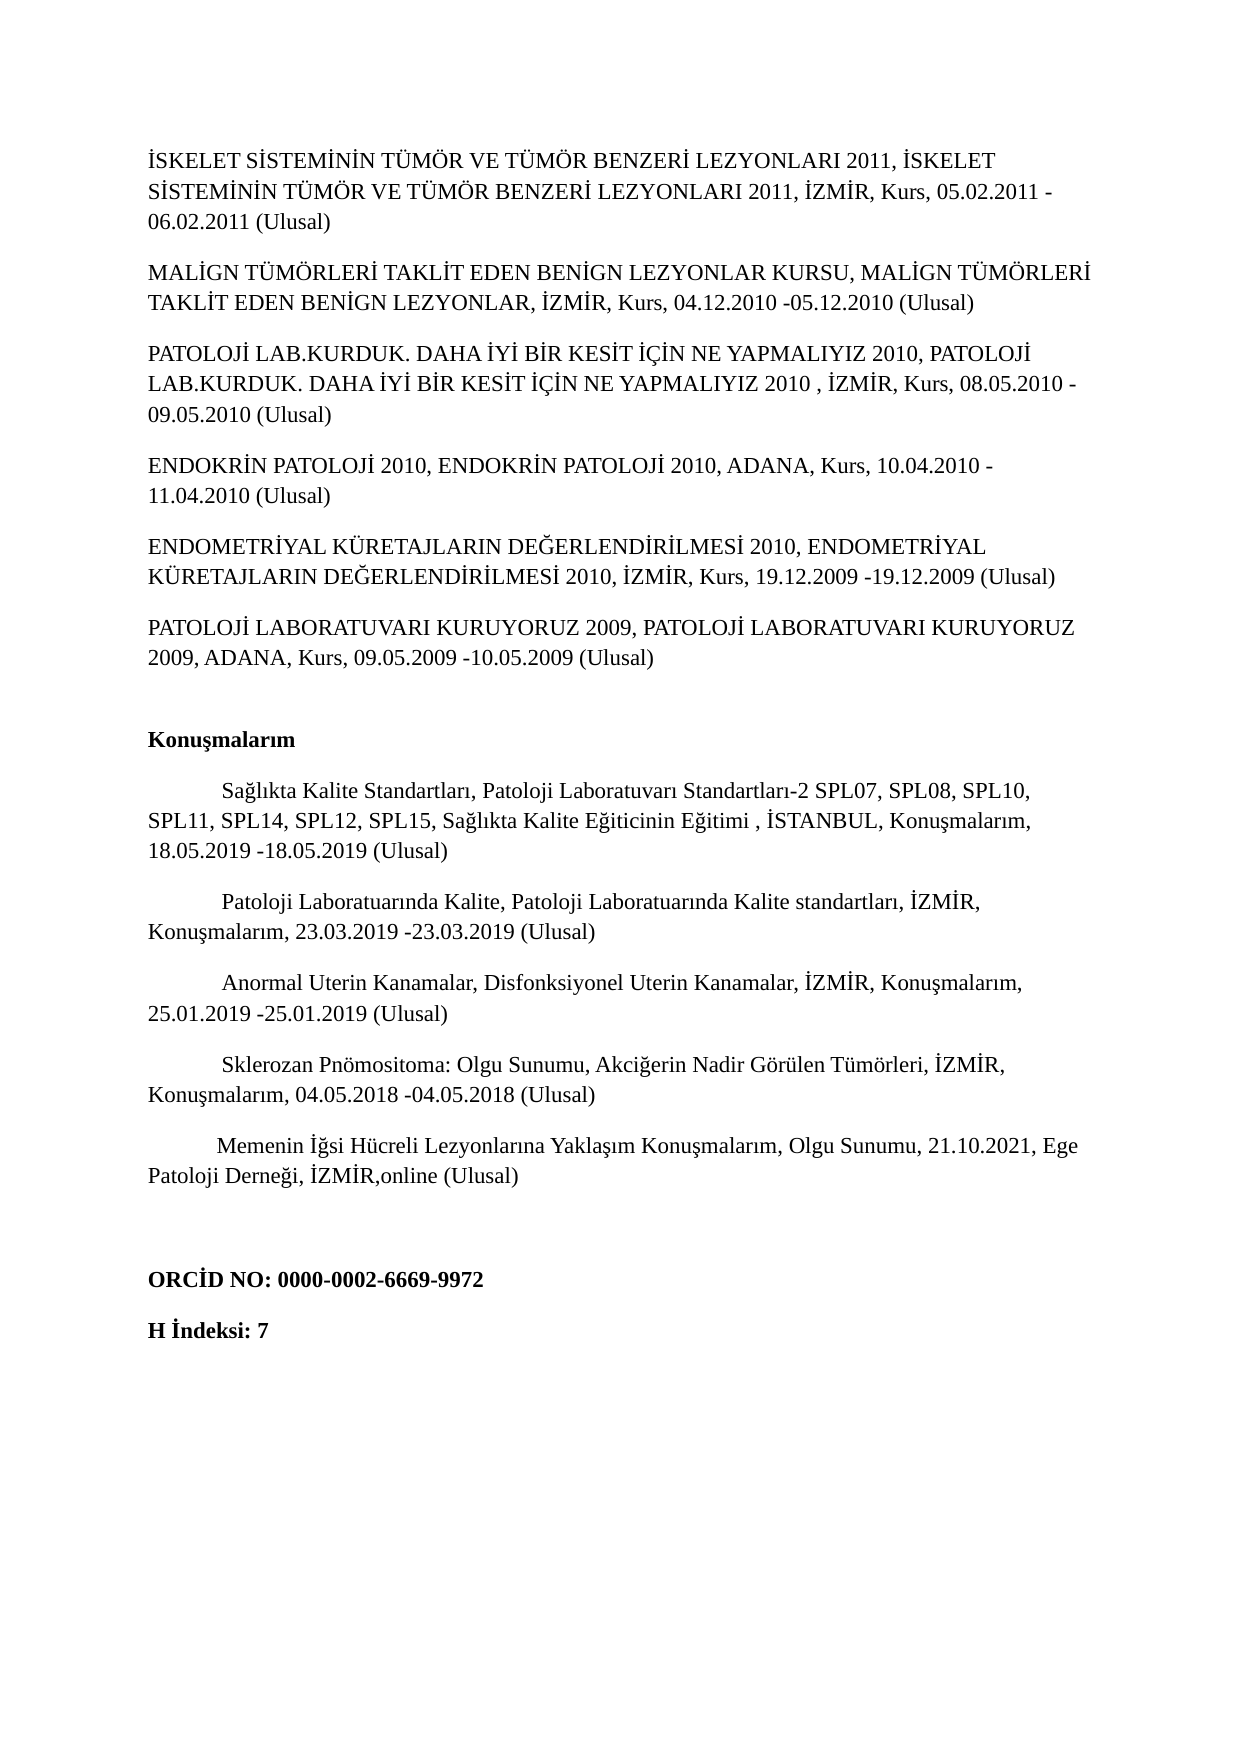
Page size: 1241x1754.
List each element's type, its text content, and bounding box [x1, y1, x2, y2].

text MALİGN TÜMÖRLERİ TAKLİT EDEN BENİGN LEZYONLAR KURSU, MALİGN TÜMÖRLERİ TAKLİT EDEN BENİGN LEZYONLAR, İZMİR, Kurs, 04.12.2010 -05.12.2010 (Ulusal) [148, 259, 1093, 316]
text Anormal Uterin Kanamalar, Disfonksiyonel Uterin Kanamalar, İZMİR, Konuşmalarım, 25.01.2019 -25.01.2019 (Ulusal) [148, 969, 1093, 1026]
text H İndeksi: 7 [148, 1317, 1093, 1343]
text Sklerozan Pnömositoma: Olgu Sunumu, Akciğerin Nadir Görülen Tümörleri, İZMİR, Konuşmalarım, 04.05.2018 -04.05.2018 (Ulusal) [148, 1051, 1093, 1107]
text Memenin İğsi Hücreli Lezyonlarına Yaklaşım Konuşmalarım, Olgu Sunumu, 21.10.2021, Ege Patoloji Derneği, İZMİR,online (Ulusal) [148, 1132, 1093, 1188]
text Sağlıkta Kalite Standartları, Patoloji Laboratuvarı Standartları-2 SPL07, SPL08, SPL10, SPL11, SPL14, SPL12, SPL15, Sağlıkta Kalite Eğiticinin Eğitimi , İSTANBUL, Konuşmalarım, 18.05.2019 -18.05.2019 (Ulusal) [148, 777, 1093, 863]
text İSKELET SİSTEMİNİN TÜMÖR VE TÜMÖR BENZERİ LEZYONLARI 2011, İSKELET SİSTEMİNİN TÜMÖR VE TÜMÖR BENZERİ LEZYONLARI 2011, İZMİR, Kurs, 05.02.2011 -06.02.2011 (Ulusal) [148, 148, 1093, 234]
text PATOLOJİ LAB.KURDUK. DAHA İYİ BİR KESİT İÇİN NE YAPMALIYIZ 2010, PATOLOJİ LAB.KURDUK. DAHA İYİ BİR KESİT İÇİN NE YAPMALIYIZ 2010 , İZMİR, Kurs, 08.05.2010 -09.05.2010 (Ulusal) [148, 340, 1093, 427]
text Konuşmalarım [148, 726, 1093, 752]
text ENDOKRİN PATOLOJİ 2010, ENDOKRİN PATOLOJİ 2010, ADANA, Kurs, 10.04.2010 -11.04.2010 (Ulusal) [148, 452, 1093, 508]
text ORCİD NO: 0000-0002-6669-9972 [148, 1266, 1093, 1292]
text Patoloji Laboratuarında Kalite, Patoloji Laboratuarında Kalite standartları, İZMİR, Konuşmalarım, 23.03.2019 -23.03.2019 (Ulusal) [148, 888, 1093, 945]
text PATOLOJİ LABORATUVARI KURUYORUZ 2009, PATOLOJİ LABORATUVARI KURUYORUZ 2009, ADANA, Kurs, 09.05.2009 -10.05.2009 (Ulusal) [148, 614, 1093, 701]
text ENDOMETRİYAL KÜRETAJLARIN DEĞERLENDİRİLMESİ 2010, ENDOMETRİYAL KÜRETAJLARIN DEĞERLENDİRİLMESİ 2010, İZMİR, Kurs, 19.12.2009 -19.12.2009 (Ulusal) [148, 533, 1093, 589]
